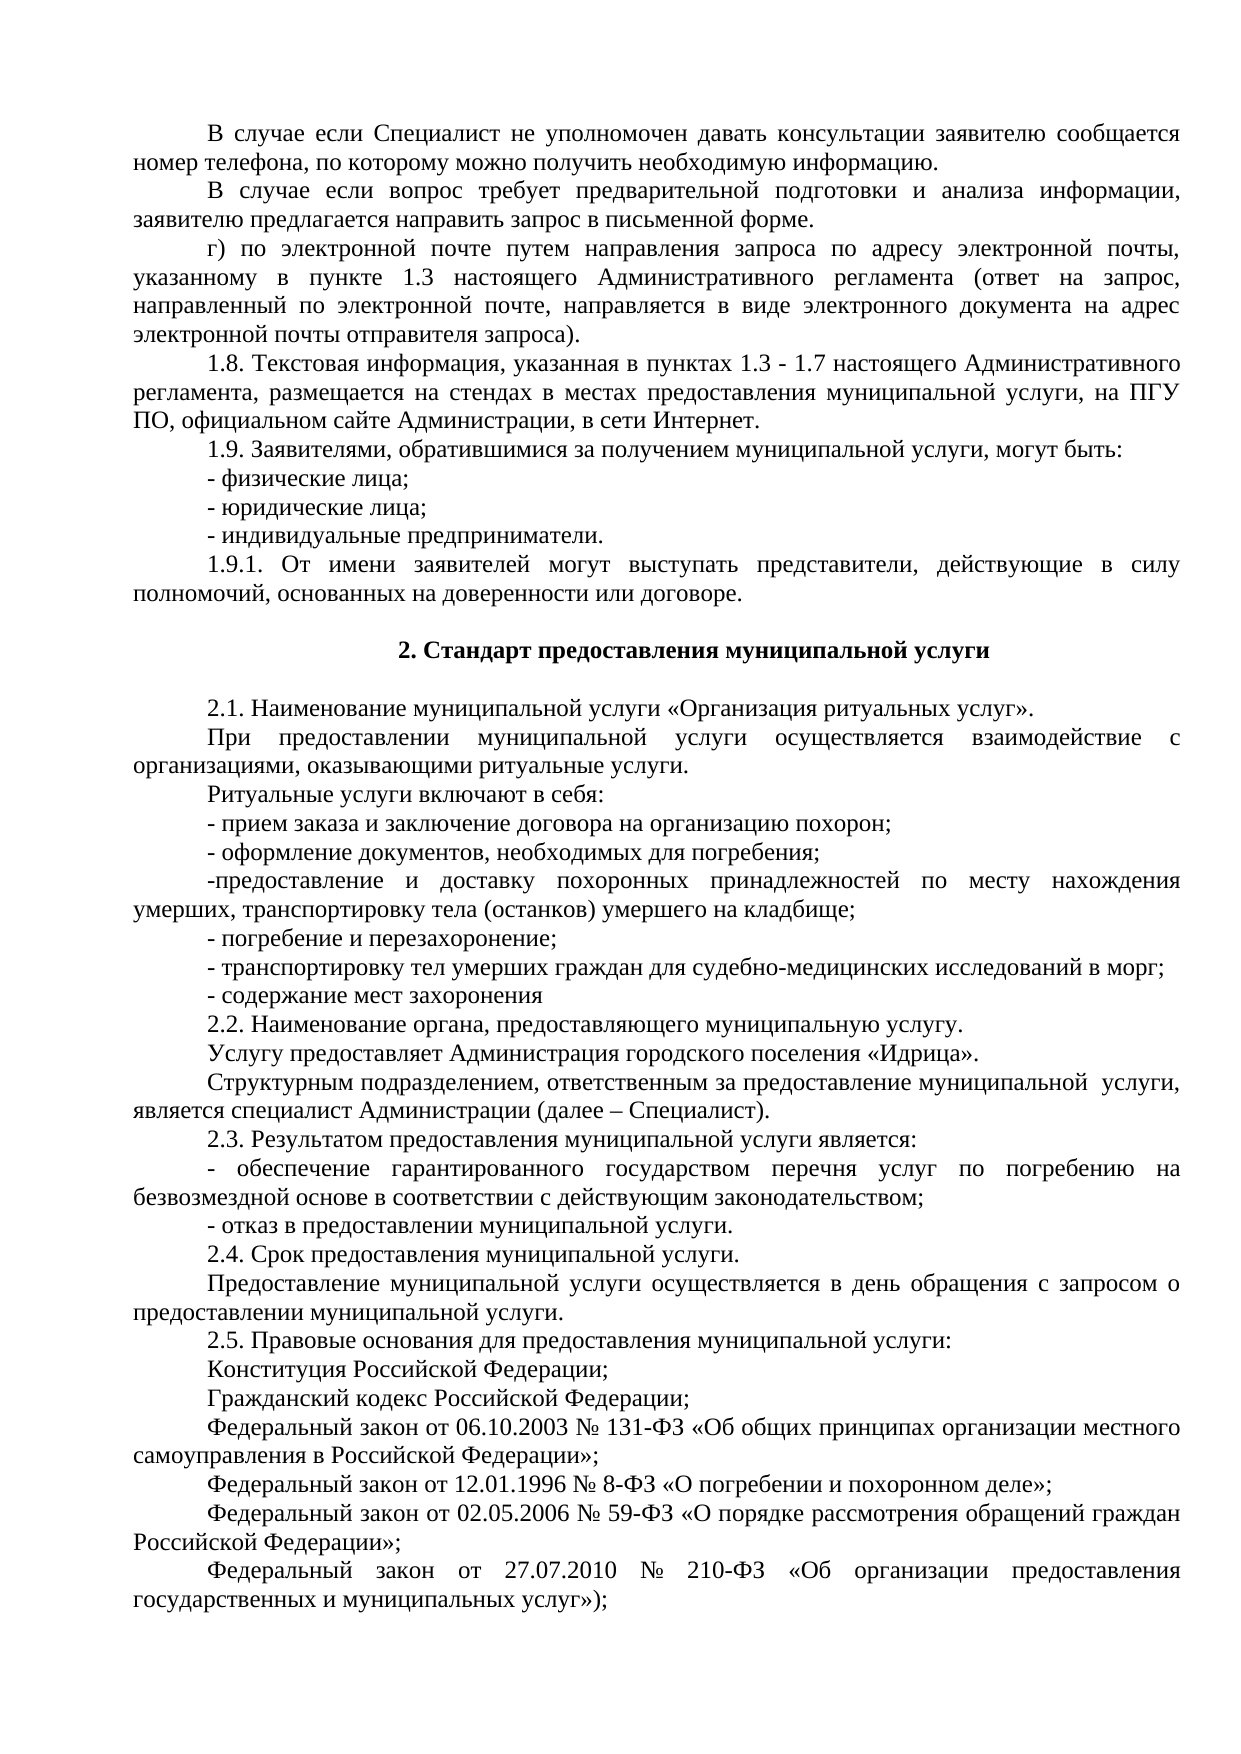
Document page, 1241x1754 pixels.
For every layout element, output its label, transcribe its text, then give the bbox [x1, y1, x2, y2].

text - оформление документов, необходимых для погребения; [133, 837, 1181, 866]
text 2.5. Правовые основания для предоставления муниципальной услуги: [133, 1326, 1181, 1354]
text - юридические лица; [133, 492, 1181, 521]
text - отказ в предоставлении муниципальной услуги. [133, 1211, 1181, 1239]
text Гражданский кодекс Российской Федерации; [133, 1383, 1181, 1412]
text 2.1. Наименование муниципальной услуги «Организация ритуальных услуг». [133, 693, 1181, 722]
text - транспортировку тел умерших граждан для судебно-медицинских исследований в морг; [133, 952, 1181, 981]
text Предоставление муниципальной услуги осуществляется в день обращения с запросом о предоставлении муниципальной услуги. [133, 1268, 1181, 1326]
text -предоставление и доставку похоронных принадлежностей по месту нахождения умерших, транспортировку тела (останков) умершего на кладбище; [133, 866, 1181, 923]
text Структурным подразделением, ответственным за предоставление муниципальной услуги, является специалист Администрации (далее – Специалист). [133, 1067, 1181, 1124]
text 2.3. Результатом предоставления муниципальной услуги является: [133, 1124, 1181, 1153]
text г) по электронной почте путем направления запроса по адресу электронной почты, указанному в пункте 1.3 настоящего Административного регламента (ответ на запрос, направленный по электронной почте, направляется в виде электронного документа на адрес электронной почты отправителя запроса). [133, 233, 1181, 348]
text - физические лица; [133, 463, 1181, 492]
text В случае если вопрос требует предварительной подготовки и анализа информации, заявителю предлагается направить запрос в письменной форме. [133, 176, 1181, 233]
text - содержание мест захоронения [133, 981, 1181, 1009]
text - прием заказа и заключение договора на организацию похорон; [133, 808, 1181, 837]
text Конституция Российской Федерации; [133, 1354, 1181, 1383]
text Федеральный закон от 12.01.1996 № 8-ФЗ «О погребении и похоронном деле»; [133, 1469, 1181, 1498]
text Услугу предоставляет Администрация городского поселения «Идрица». [133, 1038, 1181, 1067]
text 2.2. Наименование органа, предоставляющего муниципальную услугу. [133, 1009, 1181, 1038]
text Федеральный закон от 06.10.2003 № 131-ФЗ «Об общих принципах организации местного самоуправления в Российской Федерации»; [133, 1412, 1181, 1469]
text Федеральный закон от 02.05.2006 № 59-ФЗ «О порядке рассмотрения обращений граждан Российской Федерации»; [133, 1498, 1181, 1556]
text Ритуальные услуги включают в себя: [133, 779, 1181, 808]
text - индивидуальные предприниматели. [133, 521, 1181, 549]
text 1.9.1. От имени заявителей могут выступать представители, действующие в силу полномочий, основанных на доверенности или договоре. [133, 549, 1181, 607]
text - обеспечение гарантированного государством перечня услуг по погребению на безвозмездной основе в соответствии с действующим законодательством; [133, 1153, 1181, 1211]
text В случае если Специалист не уполномочен давать консультации заявителю сообщается номер телефона, по которому можно получить необходимую информацию. [133, 118, 1181, 176]
text 1.8. Текстовая информация, указанная в пунктах 1.3 - 1.7 настоящего Административного регламента, размещается на стендах в местах предоставления муниципальной услуги, на ПГУ ПО, официальном сайте Администрации, в сети Интернет. [133, 348, 1181, 434]
text При предоставлении муниципальной услуги осуществляется взаимодействие с организациями, оказывающими ритуальные услуги. [133, 722, 1181, 779]
text 1.9. Заявителями, обратившимися за получением муниципальной услуги, могут быть: [133, 434, 1181, 463]
text 2.4. Срок предоставления муниципальной услуги. [133, 1239, 1181, 1268]
text 2. Стандарт предоставления муниципальной услуги [133, 636, 1181, 664]
text Федеральный закон от 27.07.2010 № 210-ФЗ «Об организации предоставления государственных и муниципальных услуг»); [133, 1556, 1181, 1613]
text - погребение и перезахоронение; [133, 923, 1181, 952]
